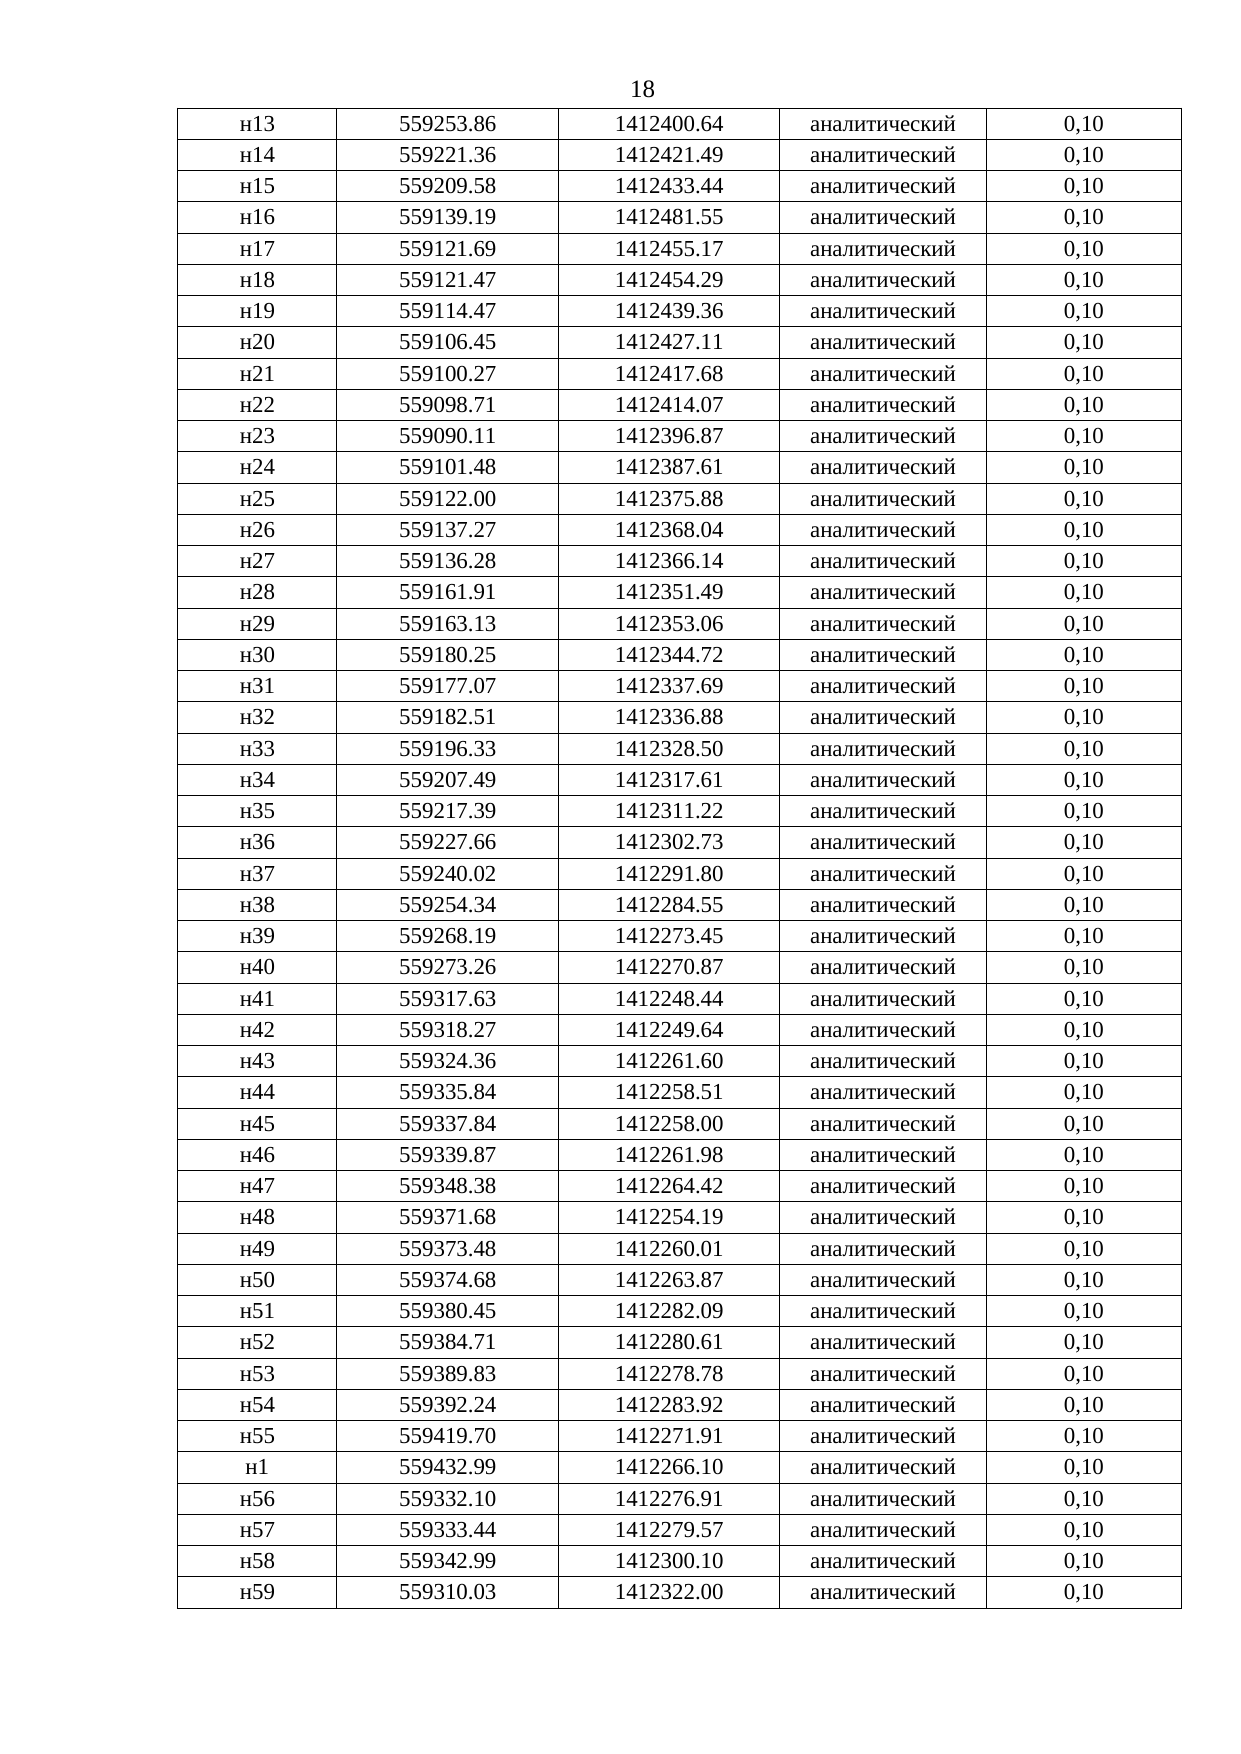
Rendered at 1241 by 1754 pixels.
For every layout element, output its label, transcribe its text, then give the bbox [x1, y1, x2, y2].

table_cell 559098.71 [337, 390, 558, 420]
table_cell 0,10 [987, 359, 1181, 389]
table_cell 559121.69 [337, 234, 558, 264]
table_cell н14 [178, 140, 336, 170]
table_cell н53 [178, 1359, 336, 1389]
table_cell 559373.48 [337, 1234, 558, 1264]
table_cell 0,10 [987, 327, 1181, 357]
table_cell аналитический [780, 1452, 986, 1482]
table_cell 1412311.22 [559, 796, 779, 826]
table_cell н19 [178, 296, 336, 326]
table_cell н34 [178, 765, 336, 795]
table_cell 559114.47 [337, 296, 558, 326]
table_cell аналитический [780, 952, 986, 982]
table_cell аналитический [780, 734, 986, 764]
table_cell аналитический [780, 265, 986, 295]
table_cell аналитический [780, 1077, 986, 1107]
table_cell 1412375.88 [559, 484, 779, 514]
table_cell н15 [178, 171, 336, 201]
table_cell аналитический [780, 890, 986, 920]
table_cell 0,10 [987, 390, 1181, 420]
table_cell 559380.45 [337, 1296, 558, 1326]
table_cell н50 [178, 1265, 336, 1295]
table_cell аналитический [780, 1515, 986, 1545]
table_cell аналитический [780, 327, 986, 357]
table_cell 1412337.69 [559, 671, 779, 701]
table_cell 559432.99 [337, 1452, 558, 1482]
table_cell аналитический [780, 1234, 986, 1264]
table_cell аналитический [780, 484, 986, 514]
table_cell 559318.27 [337, 1015, 558, 1045]
table_cell н51 [178, 1296, 336, 1326]
table_cell 559177.07 [337, 671, 558, 701]
table_cell 1412260.01 [559, 1234, 779, 1264]
table_cell 559121.47 [337, 265, 558, 295]
table_cell 0,10 [987, 296, 1181, 326]
table_cell 559371.68 [337, 1202, 558, 1232]
table_cell н45 [178, 1109, 336, 1139]
table_cell н17 [178, 234, 336, 264]
table_cell 0,10 [987, 1577, 1181, 1607]
table_cell аналитический [780, 1577, 986, 1607]
table_cell н23 [178, 421, 336, 451]
table_cell н54 [178, 1390, 336, 1420]
table_cell н35 [178, 796, 336, 826]
table_cell 0,10 [987, 1046, 1181, 1076]
table_cell 0,10 [987, 421, 1181, 451]
table_cell 1412261.60 [559, 1046, 779, 1076]
table_cell 559335.84 [337, 1077, 558, 1107]
table_cell н13 [178, 109, 336, 139]
table_cell 0,10 [987, 1484, 1181, 1514]
table_cell 0,10 [987, 827, 1181, 857]
table_cell 0,10 [987, 546, 1181, 576]
table_cell н30 [178, 640, 336, 670]
table_cell 1412336.88 [559, 702, 779, 732]
table_cell н52 [178, 1327, 336, 1357]
table_cell 0,10 [987, 1359, 1181, 1389]
table_cell 0,10 [987, 171, 1181, 201]
table_cell н58 [178, 1546, 336, 1576]
table_cell 0,10 [987, 796, 1181, 826]
table_cell 0,10 [987, 577, 1181, 607]
table_cell н42 [178, 1015, 336, 1045]
table_cell аналитический [780, 202, 986, 232]
table_cell 1412261.98 [559, 1140, 779, 1170]
table_cell 0,10 [987, 1171, 1181, 1201]
table_cell н49 [178, 1234, 336, 1264]
table_cell 559182.51 [337, 702, 558, 732]
table_cell 559310.03 [337, 1577, 558, 1607]
table_cell 1412254.19 [559, 1202, 779, 1232]
table_cell аналитический [780, 765, 986, 795]
table_cell 1412414.07 [559, 390, 779, 420]
table_cell аналитический [780, 640, 986, 670]
table_cell 0,10 [987, 1296, 1181, 1326]
table_cell 559324.36 [337, 1046, 558, 1076]
table_cell н31 [178, 671, 336, 701]
table_cell аналитический [780, 1046, 986, 1076]
table_cell н32 [178, 702, 336, 732]
table_cell 0,10 [987, 265, 1181, 295]
table_cell 0,10 [987, 234, 1181, 264]
table_cell аналитический [780, 359, 986, 389]
table_cell аналитический [780, 827, 986, 857]
table_cell 559106.45 [337, 327, 558, 357]
table_cell 0,10 [987, 1077, 1181, 1107]
table_cell н25 [178, 484, 336, 514]
table_cell н47 [178, 1171, 336, 1201]
table_cell 559374.68 [337, 1265, 558, 1295]
table_cell 559161.91 [337, 577, 558, 607]
table_cell 1412273.45 [559, 921, 779, 951]
table_cell 1412328.50 [559, 734, 779, 764]
table_cell н24 [178, 452, 336, 482]
table_cell 1412455.17 [559, 234, 779, 264]
table_cell аналитический [780, 859, 986, 889]
table_cell 559384.71 [337, 1327, 558, 1357]
table_cell аналитический [780, 421, 986, 451]
table_cell н22 [178, 390, 336, 420]
table_cell 0,10 [987, 1140, 1181, 1170]
table_cell 1412302.73 [559, 827, 779, 857]
table_cell 559137.27 [337, 515, 558, 545]
table_cell 0,10 [987, 109, 1181, 139]
table_cell 1412278.78 [559, 1359, 779, 1389]
table_cell аналитический [780, 1484, 986, 1514]
table_cell аналитический [780, 1296, 986, 1326]
table_cell 559268.19 [337, 921, 558, 951]
table_cell аналитический [780, 546, 986, 576]
table_cell н55 [178, 1421, 336, 1451]
table_cell 0,10 [987, 640, 1181, 670]
table_cell аналитический [780, 390, 986, 420]
table_cell н59 [178, 1577, 336, 1607]
table_cell н46 [178, 1140, 336, 1170]
table_cell аналитический [780, 984, 986, 1014]
table_cell 559227.66 [337, 827, 558, 857]
table_cell 0,10 [987, 1452, 1181, 1482]
table_cell 1412284.55 [559, 890, 779, 920]
table_cell 1412270.87 [559, 952, 779, 982]
table_cell аналитический [780, 1546, 986, 1576]
table_cell 1412322.00 [559, 1577, 779, 1607]
table_cell 559337.84 [337, 1109, 558, 1139]
table_cell 559389.83 [337, 1359, 558, 1389]
table_cell аналитический [780, 171, 986, 201]
table_cell 1412264.42 [559, 1171, 779, 1201]
table_cell 1412317.61 [559, 765, 779, 795]
table_cell аналитический [780, 452, 986, 482]
table_cell н27 [178, 546, 336, 576]
table_cell 1412291.80 [559, 859, 779, 889]
table_cell 1412417.68 [559, 359, 779, 389]
table_cell 1412283.92 [559, 1390, 779, 1420]
table_cell аналитический [780, 1421, 986, 1451]
table_cell 1412421.49 [559, 140, 779, 170]
table_cell 1412282.09 [559, 1296, 779, 1326]
table_cell 0,10 [987, 702, 1181, 732]
table_cell 559240.02 [337, 859, 558, 889]
table_cell 1412439.36 [559, 296, 779, 326]
table_cell аналитический [780, 796, 986, 826]
table_cell 559253.86 [337, 109, 558, 139]
table_cell 0,10 [987, 1390, 1181, 1420]
table_cell 1412481.55 [559, 202, 779, 232]
table_cell 1412387.61 [559, 452, 779, 482]
table_cell 1412351.49 [559, 577, 779, 607]
table_cell аналитический [780, 109, 986, 139]
table_cell 1412271.91 [559, 1421, 779, 1451]
table_cell 559180.25 [337, 640, 558, 670]
table_cell н57 [178, 1515, 336, 1545]
table_cell 1412368.04 [559, 515, 779, 545]
table_cell 0,10 [987, 859, 1181, 889]
table_cell 0,10 [987, 202, 1181, 232]
table_cell 1412276.91 [559, 1484, 779, 1514]
table_cell 559221.36 [337, 140, 558, 170]
table_cell 0,10 [987, 1546, 1181, 1576]
table_cell 559273.26 [337, 952, 558, 982]
table_cell 1412400.64 [559, 109, 779, 139]
table_cell 559333.44 [337, 1515, 558, 1545]
table_cell аналитический [780, 296, 986, 326]
table_cell 0,10 [987, 671, 1181, 701]
table_cell н38 [178, 890, 336, 920]
table_cell 559419.70 [337, 1421, 558, 1451]
table_cell 0,10 [987, 452, 1181, 482]
table_cell аналитический [780, 702, 986, 732]
table_cell 559332.10 [337, 1484, 558, 1514]
table_cell 0,10 [987, 484, 1181, 514]
table_cell 0,10 [987, 890, 1181, 920]
table_cell аналитический [780, 671, 986, 701]
table_cell 1412454.29 [559, 265, 779, 295]
table_cell н48 [178, 1202, 336, 1232]
table_cell 559122.00 [337, 484, 558, 514]
table_cell аналитический [780, 1140, 986, 1170]
table_cell н26 [178, 515, 336, 545]
table_cell аналитический [780, 609, 986, 639]
table_cell н36 [178, 827, 336, 857]
table_cell 559163.13 [337, 609, 558, 639]
table_cell 559217.39 [337, 796, 558, 826]
table_cell 0,10 [987, 140, 1181, 170]
table_cell 0,10 [987, 1234, 1181, 1264]
table_cell 559101.48 [337, 452, 558, 482]
table_cell 1412279.57 [559, 1515, 779, 1545]
table_cell 559139.19 [337, 202, 558, 232]
table_cell н16 [178, 202, 336, 232]
table_cell 1412248.44 [559, 984, 779, 1014]
table_cell н33 [178, 734, 336, 764]
table_cell 1412300.10 [559, 1546, 779, 1576]
table_cell н28 [178, 577, 336, 607]
table_cell 0,10 [987, 1421, 1181, 1451]
table_cell 1412258.00 [559, 1109, 779, 1139]
table_cell аналитический [780, 1327, 986, 1357]
table_cell 0,10 [987, 1265, 1181, 1295]
table_cell 559090.11 [337, 421, 558, 451]
table_cell 559317.63 [337, 984, 558, 1014]
table_cell аналитический [780, 234, 986, 264]
table_cell н43 [178, 1046, 336, 1076]
table_cell 1412249.64 [559, 1015, 779, 1045]
table_cell 559196.33 [337, 734, 558, 764]
table_cell аналитический [780, 1359, 986, 1389]
table_cell 0,10 [987, 734, 1181, 764]
table_cell 0,10 [987, 1109, 1181, 1139]
table_cell 1412263.87 [559, 1265, 779, 1295]
table_cell н41 [178, 984, 336, 1014]
table_cell аналитический [780, 1265, 986, 1295]
table_cell н37 [178, 859, 336, 889]
table_cell н40 [178, 952, 336, 982]
table_cell аналитический [780, 1171, 986, 1201]
table_cell 0,10 [987, 952, 1181, 982]
table_cell аналитический [780, 1390, 986, 1420]
table_cell 0,10 [987, 765, 1181, 795]
table_cell н44 [178, 1077, 336, 1107]
table_cell 1412433.44 [559, 171, 779, 201]
table_cell 559254.34 [337, 890, 558, 920]
table_cell аналитический [780, 515, 986, 545]
table_cell 1412366.14 [559, 546, 779, 576]
table_cell 1412266.10 [559, 1452, 779, 1482]
table_cell 559348.38 [337, 1171, 558, 1201]
table_cell н20 [178, 327, 336, 357]
table_cell 0,10 [987, 1327, 1181, 1357]
table_cell 0,10 [987, 921, 1181, 951]
table_cell аналитический [780, 1015, 986, 1045]
table_cell 0,10 [987, 609, 1181, 639]
table_cell 0,10 [987, 1515, 1181, 1545]
table_cell 0,10 [987, 1015, 1181, 1045]
table_cell 0,10 [987, 984, 1181, 1014]
table_cell аналитический [780, 140, 986, 170]
table_cell аналитический [780, 921, 986, 951]
table_cell 1412353.06 [559, 609, 779, 639]
table_cell 0,10 [987, 515, 1181, 545]
table_cell 559392.24 [337, 1390, 558, 1420]
table_cell 559209.58 [337, 171, 558, 201]
table_cell н39 [178, 921, 336, 951]
table_cell 1412427.11 [559, 327, 779, 357]
table_cell 1412258.51 [559, 1077, 779, 1107]
table_cell 0,10 [987, 1202, 1181, 1232]
table_cell 559100.27 [337, 359, 558, 389]
table_cell н18 [178, 265, 336, 295]
table_cell аналитический [780, 1109, 986, 1139]
table_cell 559339.87 [337, 1140, 558, 1170]
table_cell 559207.49 [337, 765, 558, 795]
table_cell аналитический [780, 577, 986, 607]
table_cell 559136.28 [337, 546, 558, 576]
table_cell н21 [178, 359, 336, 389]
table_cell н29 [178, 609, 336, 639]
table_cell аналитический [780, 1202, 986, 1232]
table_cell н1 [178, 1452, 336, 1482]
table_cell 1412344.72 [559, 640, 779, 670]
table_cell н56 [178, 1484, 336, 1514]
table_cell 1412396.87 [559, 421, 779, 451]
table_cell 1412280.61 [559, 1327, 779, 1357]
table_cell 559342.99 [337, 1546, 558, 1576]
